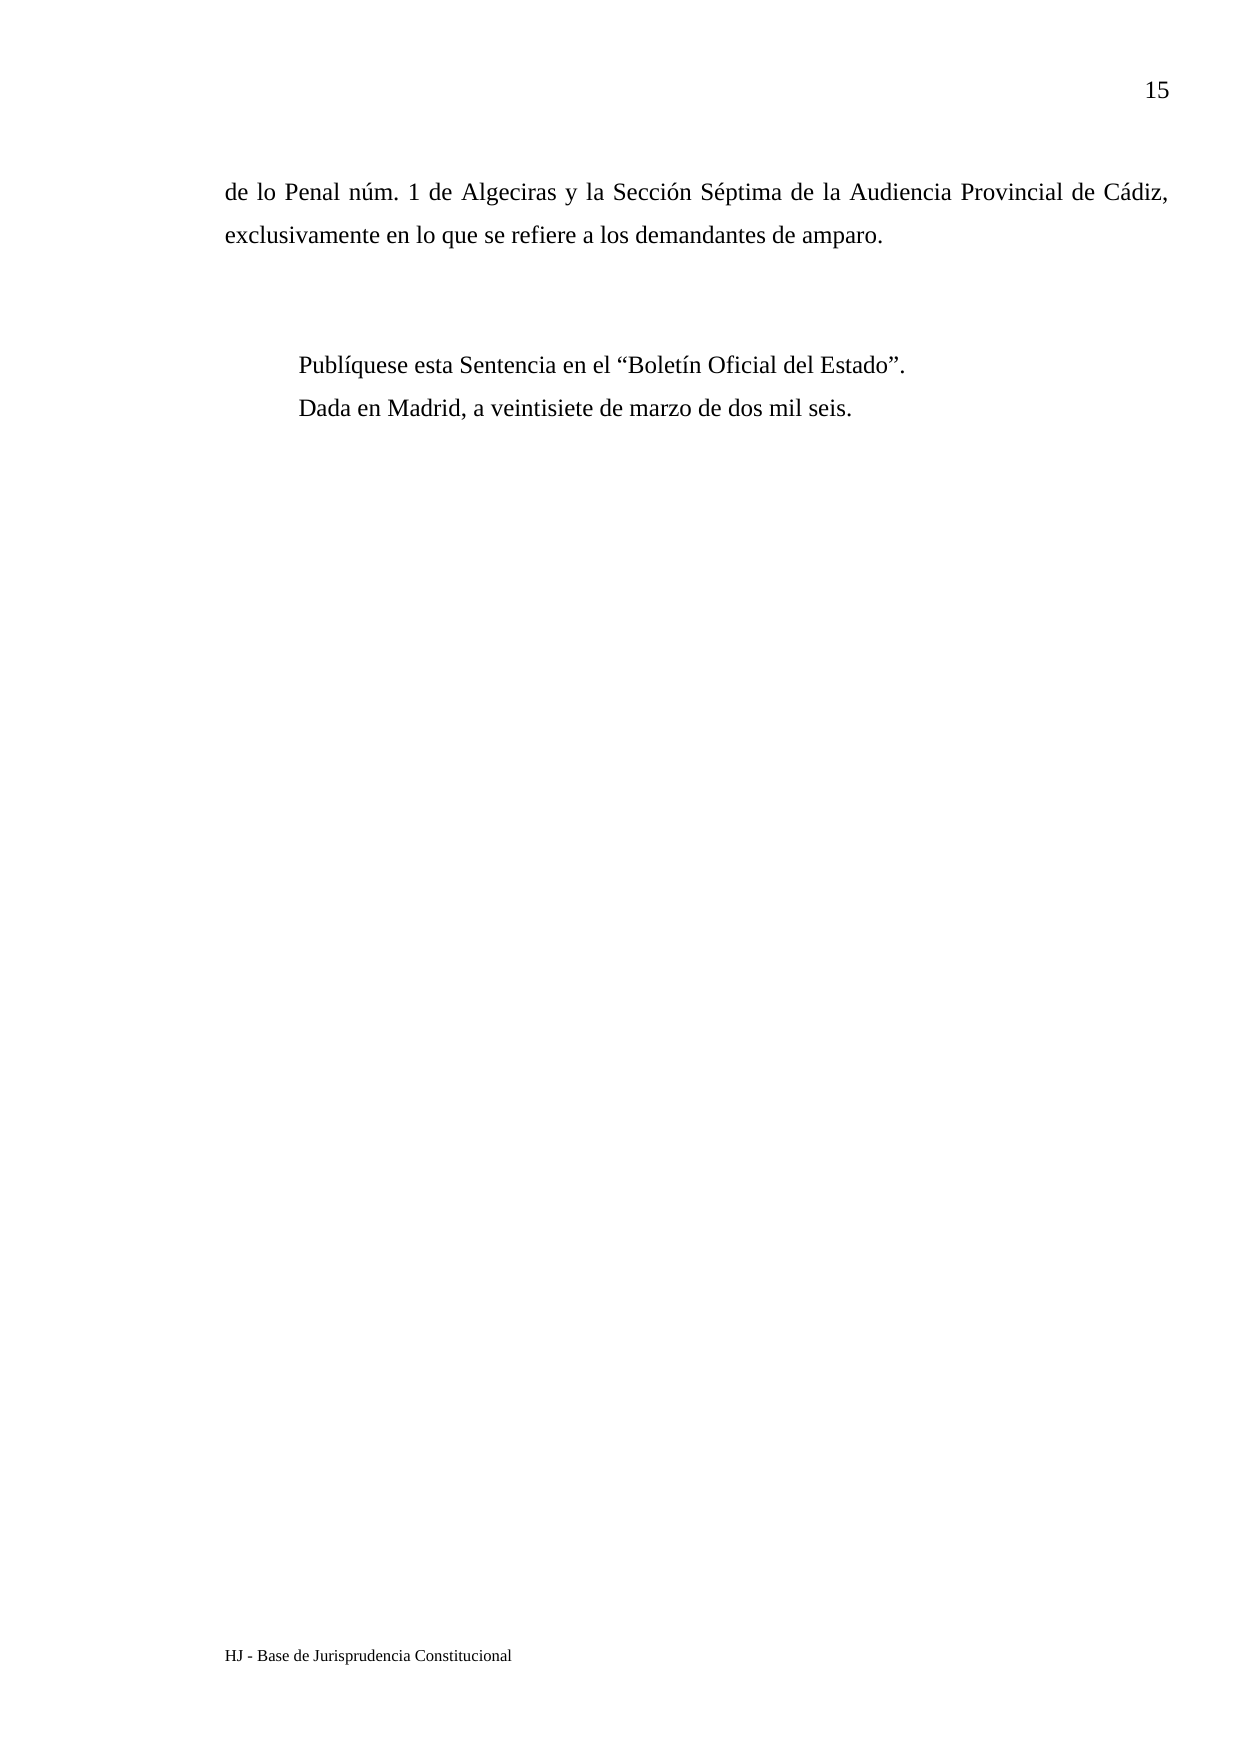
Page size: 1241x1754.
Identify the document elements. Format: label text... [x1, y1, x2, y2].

text Publíquese esta Sentencia en el “Boletín Oficial del Estado”. [224, 350, 1169, 378]
text Dada en Madrid, a veintisiete de marzo de dos mil seis. [224, 393, 1169, 422]
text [224, 177, 1169, 249]
